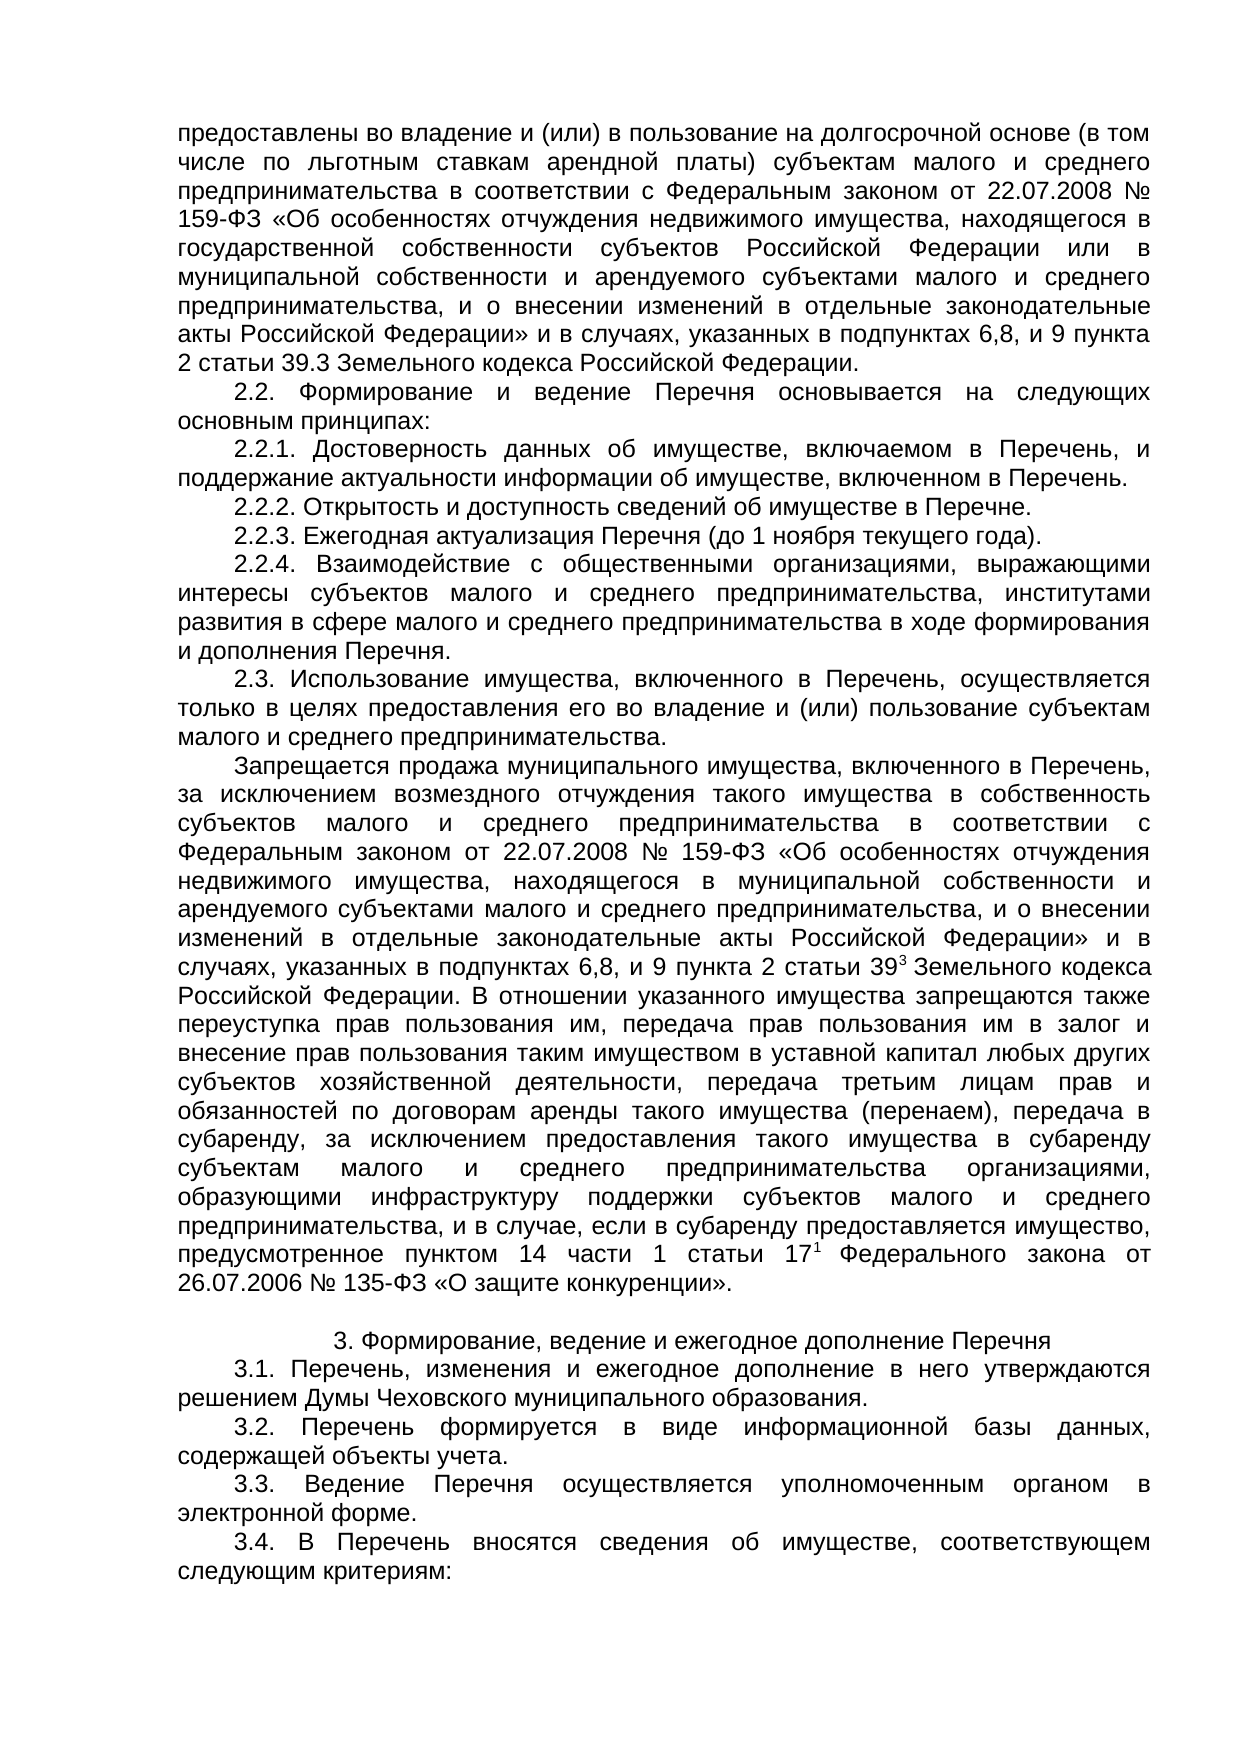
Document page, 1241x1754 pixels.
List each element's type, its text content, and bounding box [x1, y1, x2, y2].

text Запрещается продажа муниципального имущества, включенного в Перечень, за исключением возмездного отчуждения такого имущества в собственность субъектов малого и среднего предпринимательства в соответствии с Федеральным законом от 22.07.2008 № 159-ФЗ «Об особенностях отчуждения недвижимого имущества, находящегося в муниципальной собственности и арендуемого субъектами малого и среднего предпринимательства, и о внесении изменений в отдельные законодательные акты Российской Федерации» и в случаях, указанных в подпунктах 6,8, и 9 пункта 2 статьи 393 Земельного кодекса Российской Федерации. В отношении указанного имущества запрещаются также переуступка прав пользования им, передача прав пользования им в залог и внесение прав пользования таким имуществом в уставной капитал любых других субъектов хозяйственной деятельности, передача третьим лицам прав и обязанностей по договорам аренды такого имущества (перенаем), передача в субаренду, за исключением предоставления такого имущества в субаренду субъектам малого и среднего предпринимательства организациями, образующими инфраструктуру поддержки субъектов малого и среднего предпринимательства, и в случае, если в субаренду предоставляется имущество, предусмотренное пунктом 14 части 1 статьи 171 Федерального закона от 26.07.2006 № 135-ФЗ «О защите конкуренции». [177, 751, 1152, 1297]
text 3. Формирование, ведение и ежегодное дополнение Перечня [177, 1326, 1152, 1354]
text 2.3. Использование имущества, включенного в Перечень, осуществляется только в целях предоставления его во владение и (или) пользование субъектам малого и среднего предпринимательства. [177, 664, 1152, 751]
text 3.2. Перечень формируется в виде информационной базы данных, содержащей объекты учета. [177, 1412, 1152, 1469]
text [177, 118, 1152, 377]
text 2.2.2. Открытость и доступность сведений об имуществе в Перечне. [177, 492, 1152, 521]
text 2.2.4. Взаимодействие с общественными организациями, выражающими интересы субъектов малого и среднего предпринимательства, институтами развития в сфере малого и среднего предпринимательства в ходе формирования и дополнения Перечня. [177, 549, 1152, 664]
text 3.4. В Перечень вносятся сведения об имуществе, соответствующем следующим критериям: [177, 1527, 1152, 1584]
text 2.2.1. Достоверность данных об имуществе, включаемом в Перечень, и поддержание актуальности информации об имуществе, включенном в Перечень. [177, 434, 1152, 492]
text 2.2.3. Ежегодная актуализация Перечня (до 1 ноября текущего года). [177, 521, 1152, 549]
text 3.1. Перечень, изменения и ежегодное дополнение в него утверждаются решением Думы Чеховского муниципального образования. [177, 1354, 1152, 1412]
text 3.3. Ведение Перечня осуществляется уполномоченным органом в электронной форме. [177, 1469, 1152, 1527]
text 2.2. Формирование и ведение Перечня основывается на следующих основным принципах: [177, 377, 1152, 434]
